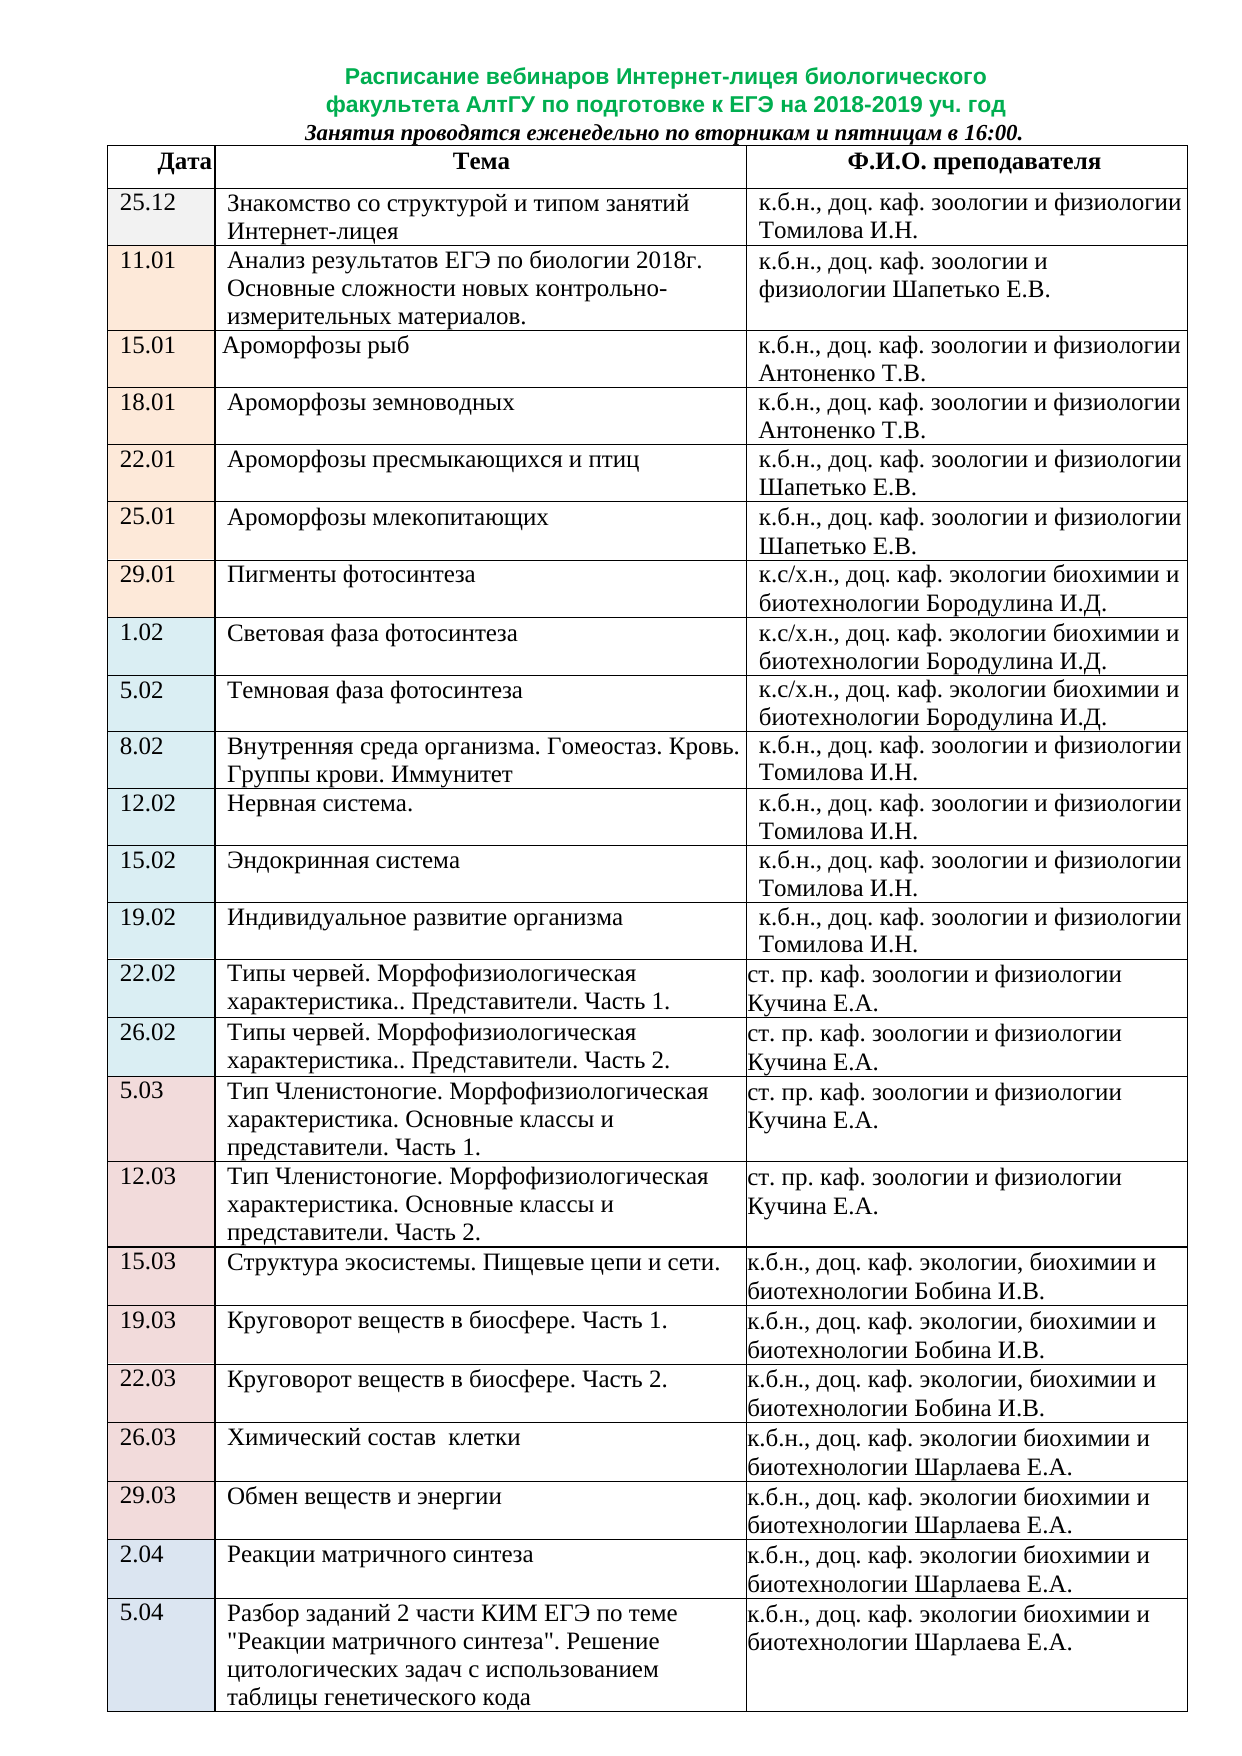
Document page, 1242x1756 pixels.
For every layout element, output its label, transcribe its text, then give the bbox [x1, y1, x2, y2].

table_cell 25.01 [108, 502, 214, 559]
table_cell Реакции матричного синтеза [216, 1540, 746, 1598]
table_cell 29.03 [108, 1482, 214, 1539]
table_cell к.б.н., доц. каф. зоологии и физиологии Шапетько Е.В. [747, 502, 1187, 559]
table_cell к.с/х.н., доц. каф. экологии биохимии и биотехнологии Бородулина И.Д. [747, 676, 1187, 731]
table_cell к.б.н., доц. каф. экологии биохимии и биотехнологии Шарлаева Е.А. [747, 1482, 1187, 1539]
table_cell ст. пр. каф. зоологии и физиологии Кучина Е.А. [747, 960, 1187, 1017]
table_cell 1.02 [108, 618, 214, 675]
table_cell 19.02 [108, 903, 214, 958]
table_cell к.б.н., доц. каф. экологии биохимии и биотехнологии Шарлаева Е.А. [747, 1540, 1187, 1598]
table_cell 22.01 [108, 445, 214, 501]
table_cell к.б.н., доц. каф. зоологии и физиологии Томилова И.Н. [747, 789, 1187, 845]
table_cell к.б.н., доц. каф. экологии биохимии и биотехнологии Шарлаева Е.А. [747, 1599, 1187, 1711]
table_cell 12.02 [108, 789, 214, 845]
table_header Тема [216, 146, 746, 187]
table_cell к.б.н., доц. каф. зоологии и физиологии Шапетько Е.В. [747, 246, 1187, 330]
table_cell 22.03 [108, 1365, 214, 1422]
table_cell 18.01 [108, 388, 214, 444]
table_cell к.с/х.н., доц. каф. экологии биохимии и биотехнологии Бородулина И.Д. [747, 618, 1187, 675]
table_cell 29.01 [108, 561, 214, 617]
table_cell ст. пр. каф. зоологии и физиологии Кучина Е.А. [747, 1162, 1187, 1246]
table_cell Световая фаза фотосинтеза [216, 618, 746, 675]
table_cell ст. пр. каф. зоологии и физиологии Кучина Е.А. [747, 1018, 1187, 1076]
table_cell Внутренняя среда организма. Гомеостаз. Кровь. Группы крови. Иммунитет [216, 732, 746, 788]
table_cell к.б.н., доц. каф. зоологии и физиологии Шапетько Е.В. [747, 445, 1187, 501]
table_cell к.б.н., доц. каф. зоологии и физиологии Томилова И.Н. [747, 189, 1187, 245]
table_cell к.б.н., доц. каф. экологии биохимии и биотехнологии Шарлаева Е.А. [747, 1423, 1187, 1481]
table_cell Анализ результатов ЕГЭ по биологии 2018г. Основные сложности новых контрольно-измерительных материалов. [216, 246, 746, 330]
table_cell Эндокринная система [216, 846, 746, 902]
table_cell 15.03 [108, 1248, 214, 1305]
table_cell к.б.н., доц. каф. зоологии и физиологии Антоненко Т.В. [747, 388, 1187, 444]
table_cell 5.03 [108, 1077, 214, 1161]
table_cell к.б.н., доц. каф. зоологии и физиологии Томилова И.Н. [747, 903, 1187, 958]
table_cell Обмен веществ и энергии [216, 1482, 746, 1539]
table_cell Типы червей. Морфофизиологическая характеристика.. Представители. Часть 2. [216, 1018, 746, 1076]
table_cell 5.04 [108, 1599, 214, 1711]
table_cell к.б.н., доц. каф. зоологии и физиологии Томилова И.Н. [747, 732, 1187, 788]
table_cell Типы червей. Морфофизиологическая характеристика.. Представители. Часть 1. [216, 960, 746, 1017]
table_cell 5.02 [108, 676, 214, 731]
table_cell 15.01 [108, 331, 214, 387]
table_header Дата [108, 146, 214, 187]
table_cell Пигменты фотосинтеза [216, 561, 746, 617]
table_cell к.с/х.н., доц. каф. экологии биохимии и биотехнологии Бородулина И.Д. [747, 561, 1187, 617]
table_cell Знакомство со структурой и типом занятий Интернет-лицея [216, 189, 746, 245]
table_cell Разбор заданий 2 части КИМ ЕГЭ по теме "Реакции матричного синтеза". Решение цитологических задач с использованием таблицы генетического кода [216, 1599, 746, 1711]
table_cell 26.02 [108, 1018, 214, 1076]
table_cell к.б.н., доц. каф. экологии, биохимии и биотехнологии Бобина И.В. [747, 1248, 1187, 1305]
table_cell к.б.н., доц. каф. зоологии и физиологии Антоненко Т.В. [747, 331, 1187, 387]
table_cell 11.01 [108, 246, 214, 330]
table_cell 12.03 [108, 1162, 214, 1246]
table_cell ст. пр. каф. зоологии и физиологии Кучина Е.А. [747, 1077, 1187, 1161]
table_header Ф.И.О. преподавателя [747, 146, 1187, 187]
text Расписание вебинаров Интернет-лицея биологического факультета АлтГУ по подготовке к ЕГЭ на 2018-2019 уч. год [292, 63, 1039, 117]
table_cell 8.02 [108, 732, 214, 788]
table_cell Темновая фаза фотосинтеза [216, 676, 746, 731]
table_cell Структура экосистемы. Пищевые цепи и сети. [216, 1248, 746, 1305]
table_cell 15.02 [108, 846, 214, 902]
table_cell 25.12 [108, 189, 214, 245]
table_cell Ароморфозы земноводных [216, 388, 746, 444]
table_cell к.б.н., доц. каф. зоологии и физиологии Томилова И.Н. [747, 846, 1187, 902]
table_cell Круговорот веществ в биосфере. Часть 2. [216, 1365, 746, 1422]
table_cell Ароморфозы пресмыкающихся и птиц [216, 445, 746, 501]
table_cell 19.03 [108, 1306, 214, 1363]
table_cell Тип Членистоногие. Морфофизиологическая характеристика. Основные классы и представители. Часть 2. [216, 1162, 746, 1246]
table_cell к.б.н., доц. каф. экологии, биохимии и биотехнологии Бобина И.В. [747, 1306, 1187, 1363]
table_cell Нервная система. [216, 789, 746, 845]
table_cell к.б.н., доц. каф. экологии, биохимии и биотехнологии Бобина И.В. [747, 1365, 1187, 1422]
table_cell 2.04 [108, 1540, 214, 1598]
table_cell Химический состав клетки [216, 1423, 746, 1481]
table_cell Ароморфозы млекопитающих [216, 502, 746, 559]
text Занятия проводятся еженедельно по вторникам и пятницам в 16:00. [291, 119, 1039, 145]
table_cell 22.02 [108, 960, 214, 1017]
table_cell Ароморфозы рыб [216, 331, 746, 387]
table_cell Круговорот веществ в биосфере. Часть 1. [216, 1306, 746, 1363]
table_cell Индивидуальное развитие организма [216, 903, 746, 958]
table_cell 26.03 [108, 1423, 214, 1481]
table_cell Тип Членистоногие. Морфофизиологическая характеристика. Основные классы и представители. Часть 1. [216, 1077, 746, 1161]
